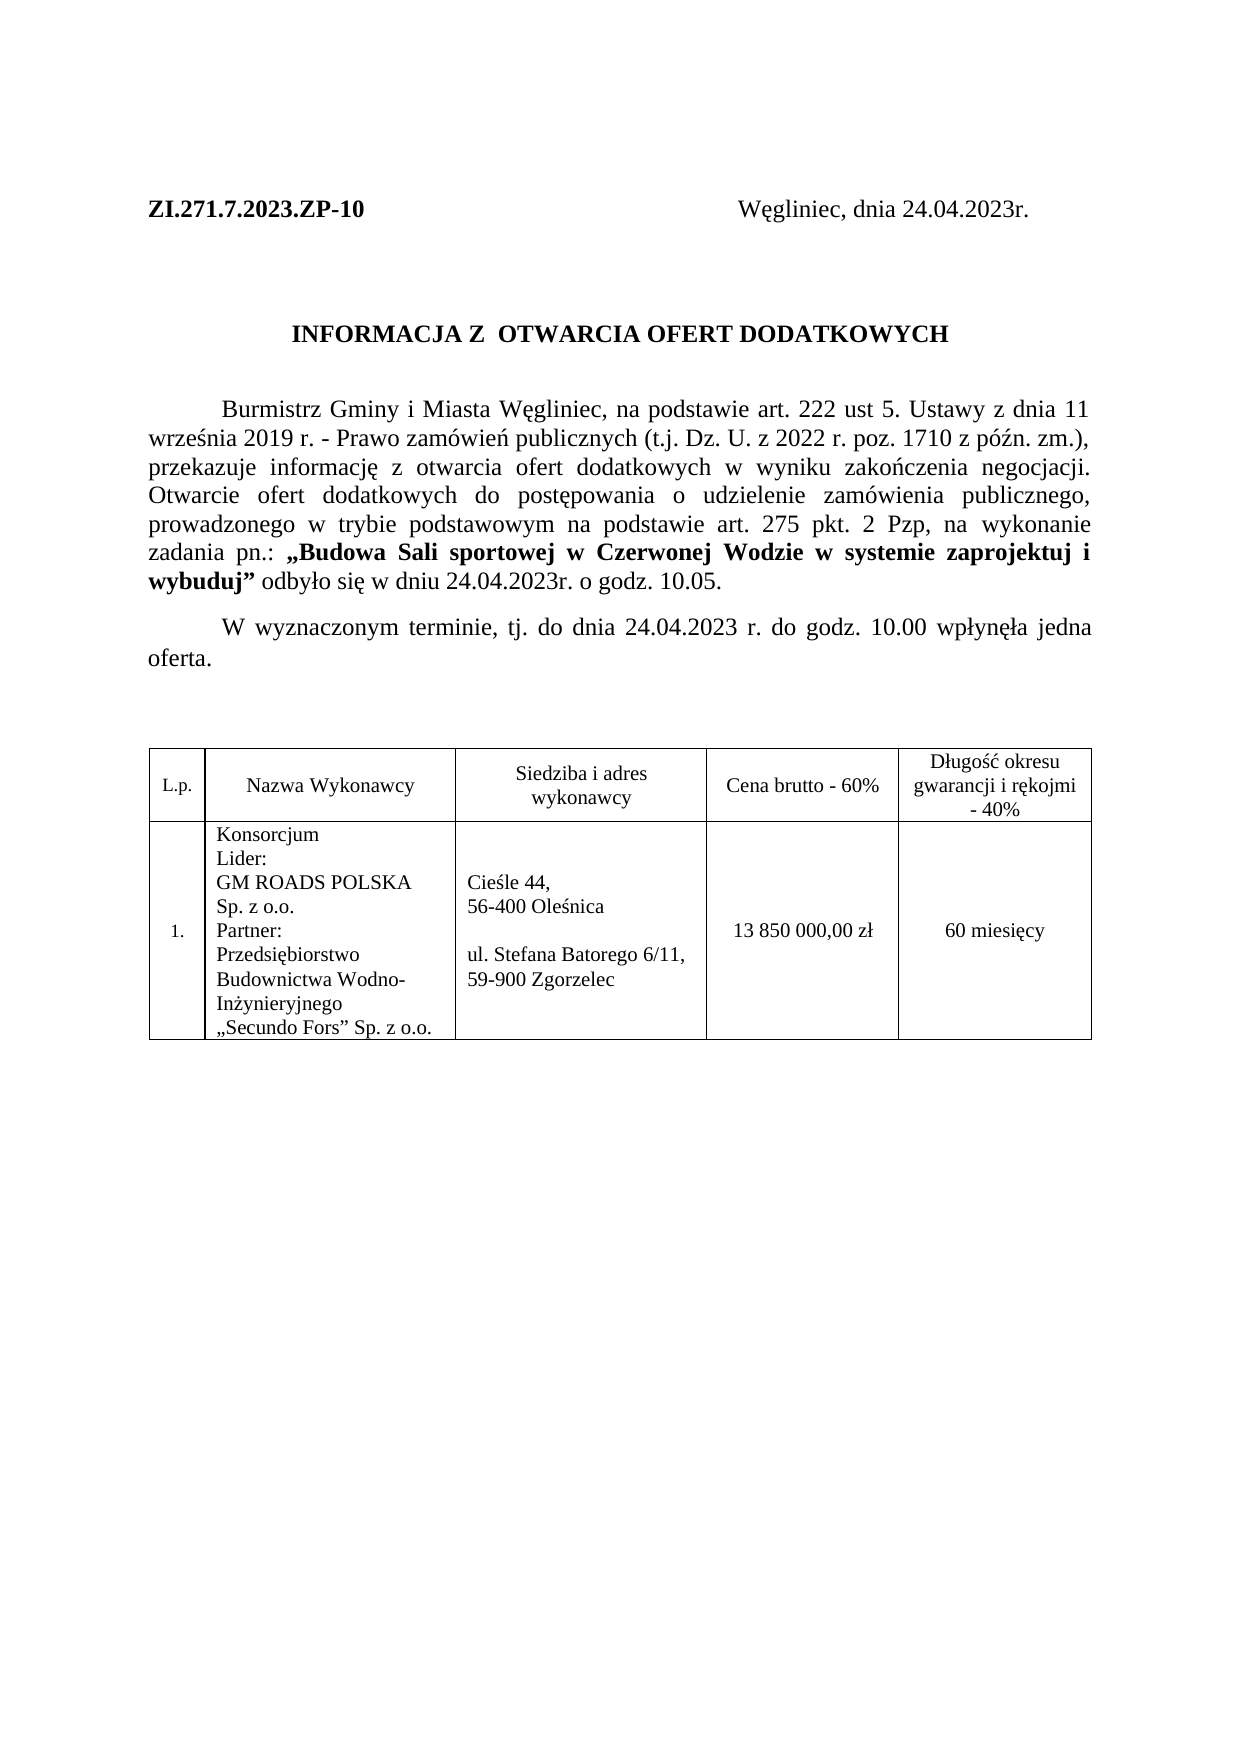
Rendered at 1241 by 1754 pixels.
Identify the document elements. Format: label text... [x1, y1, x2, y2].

text W wyznaczonym terminie, tj. do dnia 24.04.2023 r. do godz. 10.00 wpłynęła jedna oferta. [148, 612, 1093, 671]
text ZI.271.7.2023.ZP-10 Węgliniec, dnia 24.04.2023r. [148, 194, 1107, 223]
table_cell 60 miesięcy [899, 822, 1091, 1039]
table_header Siedziba i adres wykonawcy [456, 749, 706, 821]
text Burmistrz Gminy i Miasta Węgliniec, na podstawie art. 222 ust 5. Ustawy z dnia 11 września 2019 r. - Prawo zamówień publicznych (t.j. Dz. U. z 2022 r. poz. 1710 z późn. zm.), przekazuje informację z otwarcia ofert dodatkowych w wyniku zakończenia negocjacji. Otwarcie ofert dodatkowych do postępowania o udzielenie zamówienia publicznego, prowadzonego w trybie podstawowym na podstawie art. 275 pkt. 2 Pzp, na wykonanie zadania pn.: „Budowa Sali sportowej w Czerwonej Wodzie w systemie zaprojektuj i wybuduj” odbyło się w dniu 24.04.2023r. o godz. 10.05. [148, 395, 1091, 595]
table_cell 1. [150, 822, 204, 1039]
table_header Nazwa Wykonawcy [206, 749, 455, 821]
table_header L.p. [150, 749, 204, 821]
table_header Cena brutto - 60% [707, 749, 898, 821]
table_header Długość okresu gwarancji i rękojmi - 40% [899, 749, 1091, 821]
text INFORMACJA Z OTWARCIA OFERT DODATKOWYCH [148, 319, 1093, 347]
table_cell 13 850 000,00 zł [707, 822, 898, 1039]
table_cell Konsorcjum Lider: GM ROADS POLSKA Sp. z o.o. Partner: Przedsiębiorstwo Budownictwa Wodno-Inżynieryjnego „Secundo Fors” Sp. z o.o. [206, 822, 455, 1039]
table_cell Cieśle 44, 56-400 Oleśnica ul. Stefana Batorego 6/11, 59-900 Zgorzelec [456, 822, 706, 1039]
